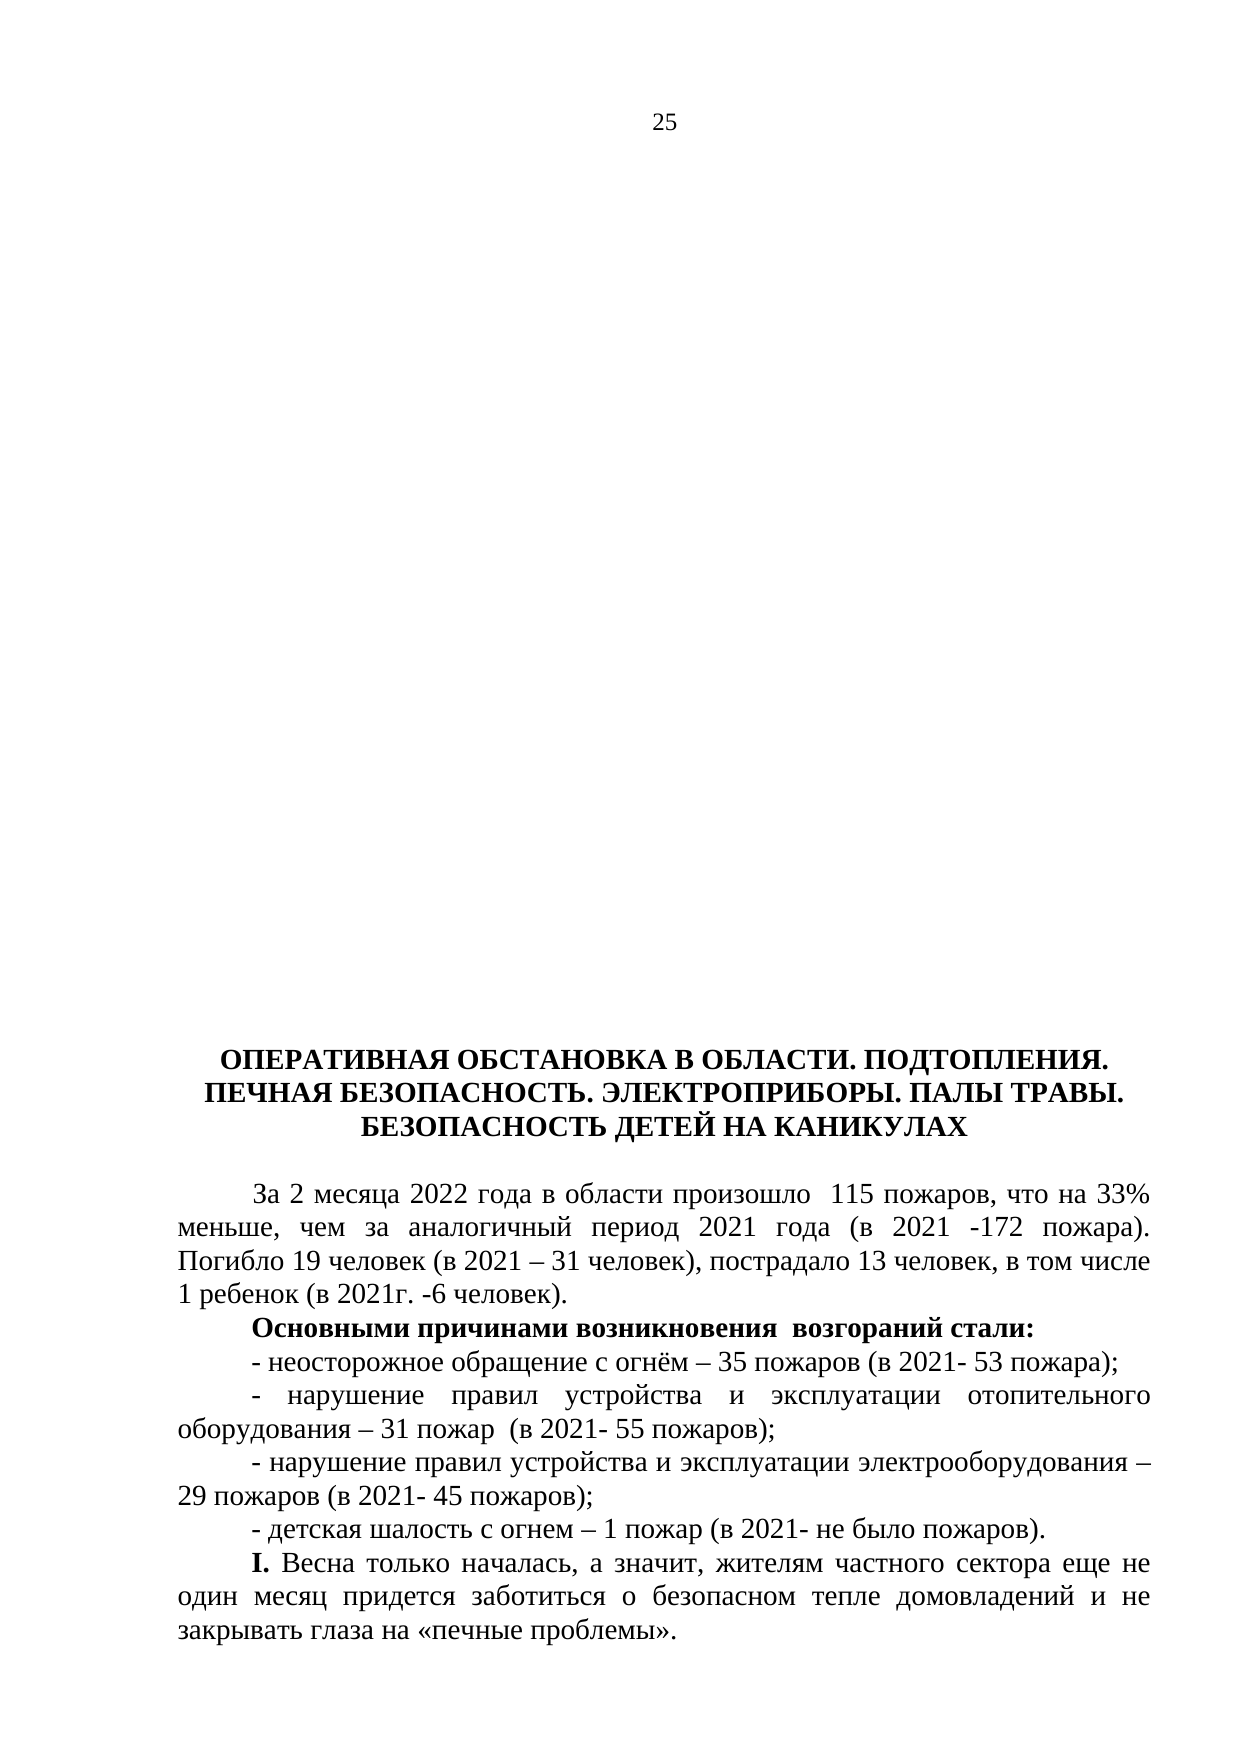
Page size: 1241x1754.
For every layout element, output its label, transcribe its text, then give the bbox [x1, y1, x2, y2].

text I. Весна только началась, а значит, жителям частного сектора еще не один месяц придется заботиться о безопасном тепле домовладений и не закрывать глаза на «печные проблемы». [177, 1545, 1152, 1646]
text ОПЕРАТИВНАЯ ОБСТАНОВКА В ОБЛАСТИ. ПОДТОПЛЕНИЯ. ПЕЧНАЯ БЕЗОПАСНОСТЬ. ЭЛЕКТРОПРИБОРЫ. ПАЛЫ ТРАВЫ. БЕЗОПАСНОСТЬ ДЕТЕЙ НА КАНИКУЛАХ [177, 1042, 1152, 1142]
text - нарушение правил устройства и эксплуатации отопительного оборудования – 31 пожар (в 2021- 55 пожаров); [177, 1377, 1152, 1444]
text - нарушение правил устройства и эксплуатации электрооборудования – 29 пожаров (в 2021- 45 пожаров); [177, 1444, 1152, 1511]
text - детская шалость с огнем – 1 пожар (в 2021- не было пожаров). [177, 1511, 1152, 1545]
text За 2 месяца 2022 года в области произошло 115 пожаров, что на 33% меньше, чем за аналогичный период 2021 года (в 2021 -172 пожара). Погибло 19 человек (в 2021 – 31 человек), пострадало 13 человек, в том числе 1 ребенок (в 2021г. -6 человек). [177, 1176, 1152, 1310]
text Основными причинами возникновения возгораний стали: [177, 1310, 1152, 1344]
text - неосторожное обращение с огнём – 35 пожаров (в 2021- 53 пожара); [177, 1344, 1152, 1377]
